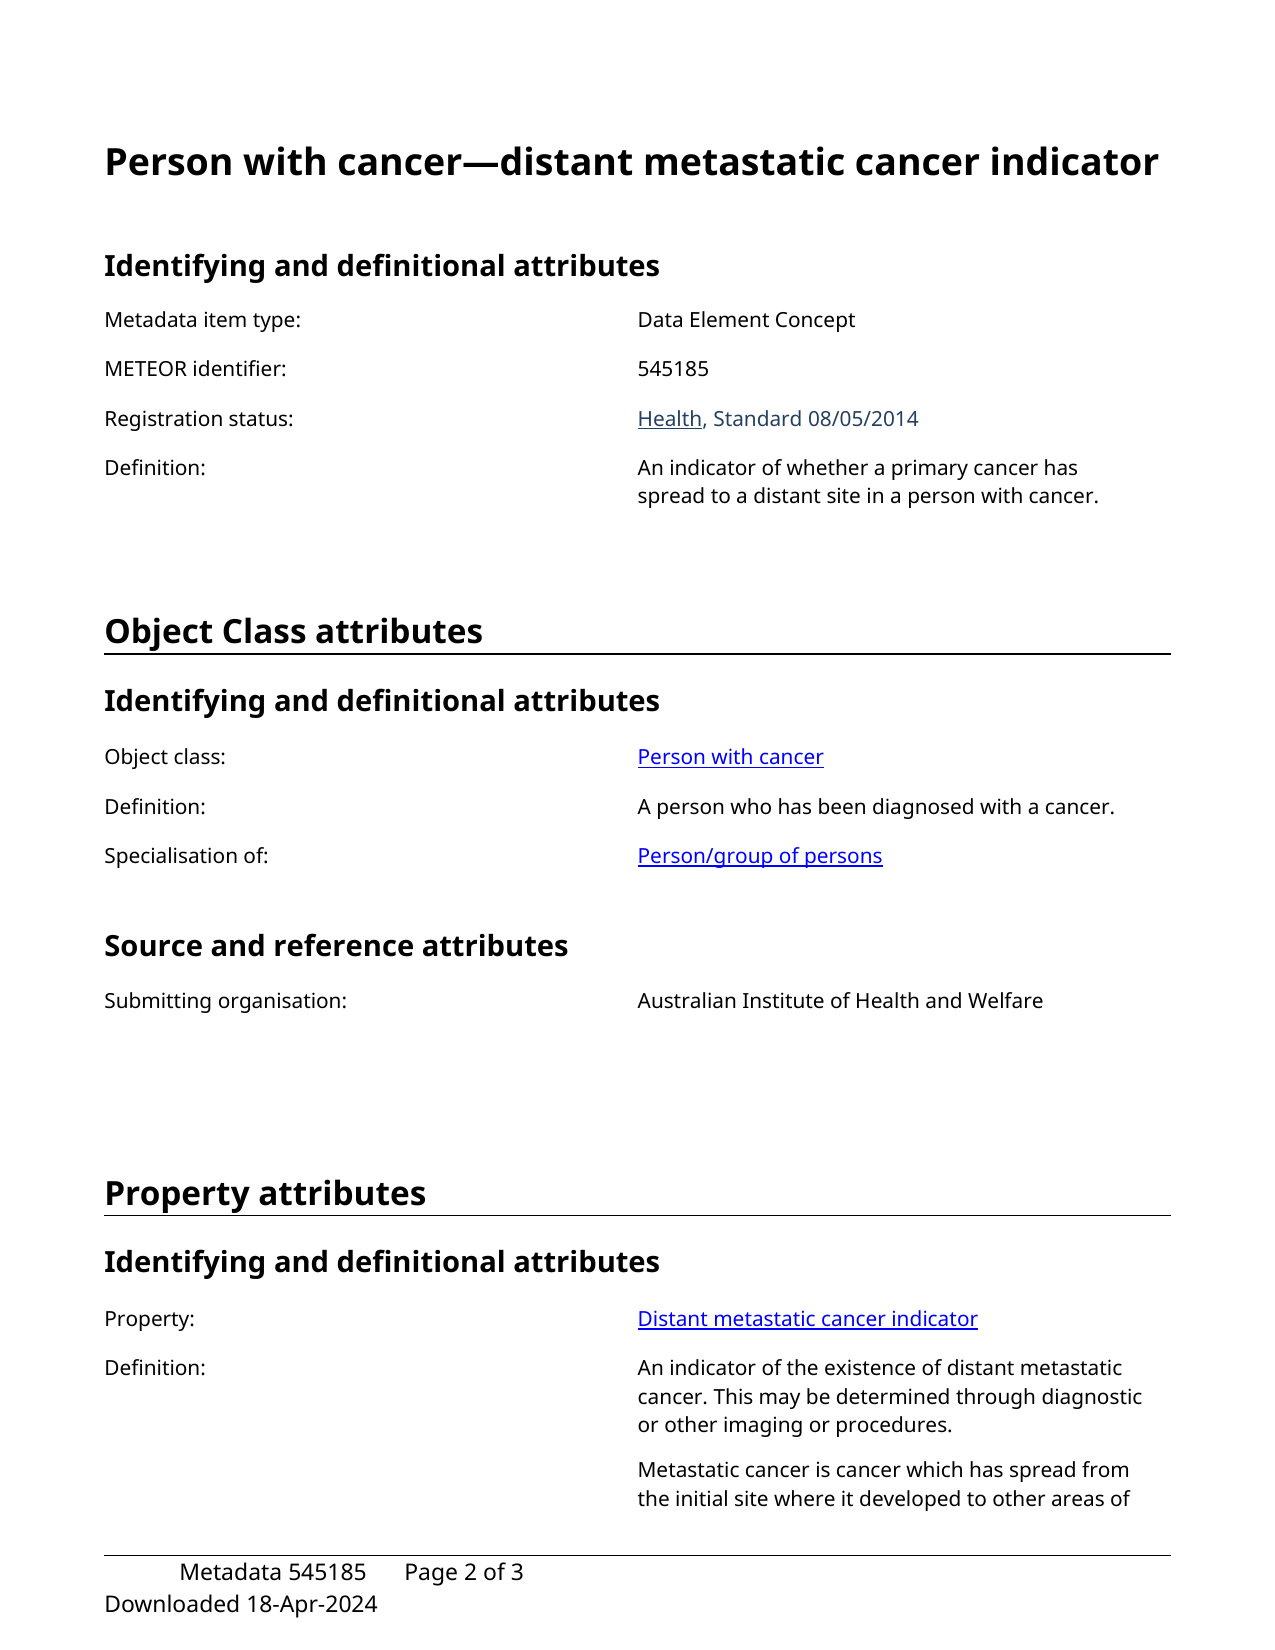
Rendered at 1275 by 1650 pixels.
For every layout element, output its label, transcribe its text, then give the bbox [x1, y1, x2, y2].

table_header Object class: [93, 732, 626, 781]
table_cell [626, 1343, 1159, 1523]
table_cell Person/group of persons [626, 831, 1159, 880]
table_header Property: [93, 1294, 626, 1343]
table_cell Source and reference attributes [93, 880, 1159, 976]
table_cell Metadata item type: [93, 295, 626, 344]
table_cell Submitting organisation: [93, 976, 626, 1082]
subtitle Identifying and definitional attributes [104, 680, 1171, 719]
table_header Identifying and definitional attributes [93, 199, 1159, 295]
table_cell Health, Standard 08/05/2014 [626, 394, 1159, 443]
subtitle Object Class attributes [104, 608, 1171, 653]
table_cell Definition: [93, 781, 626, 831]
table_cell Australian Institute of Health and Welfare [626, 976, 1159, 1082]
table_cell Data Element Concept [626, 295, 1159, 344]
table_cell Definition: [93, 443, 626, 520]
table_cell Definition: [93, 1343, 626, 1523]
table_cell METEOR identifier: [93, 344, 626, 393]
table_cell Registration status: [93, 394, 626, 443]
subtitle Person with cancer—distant metastatic cancer indicator [104, 135, 1171, 186]
table_cell A person who has been diagnosed with a cancer. [626, 781, 1159, 831]
table_header Distant metastatic cancer indicator [626, 1294, 1159, 1343]
table_header Person with cancer [626, 732, 1159, 781]
subtitle Property attributes [104, 1169, 1171, 1215]
table_cell An indicator of whether a primary cancer has spread to a distant site in a person with cancer. [626, 443, 1159, 520]
table_cell 545185 [626, 344, 1159, 393]
subtitle Identifying and definitional attributes [104, 1241, 1171, 1281]
table_cell Specialisation of: [93, 831, 626, 880]
